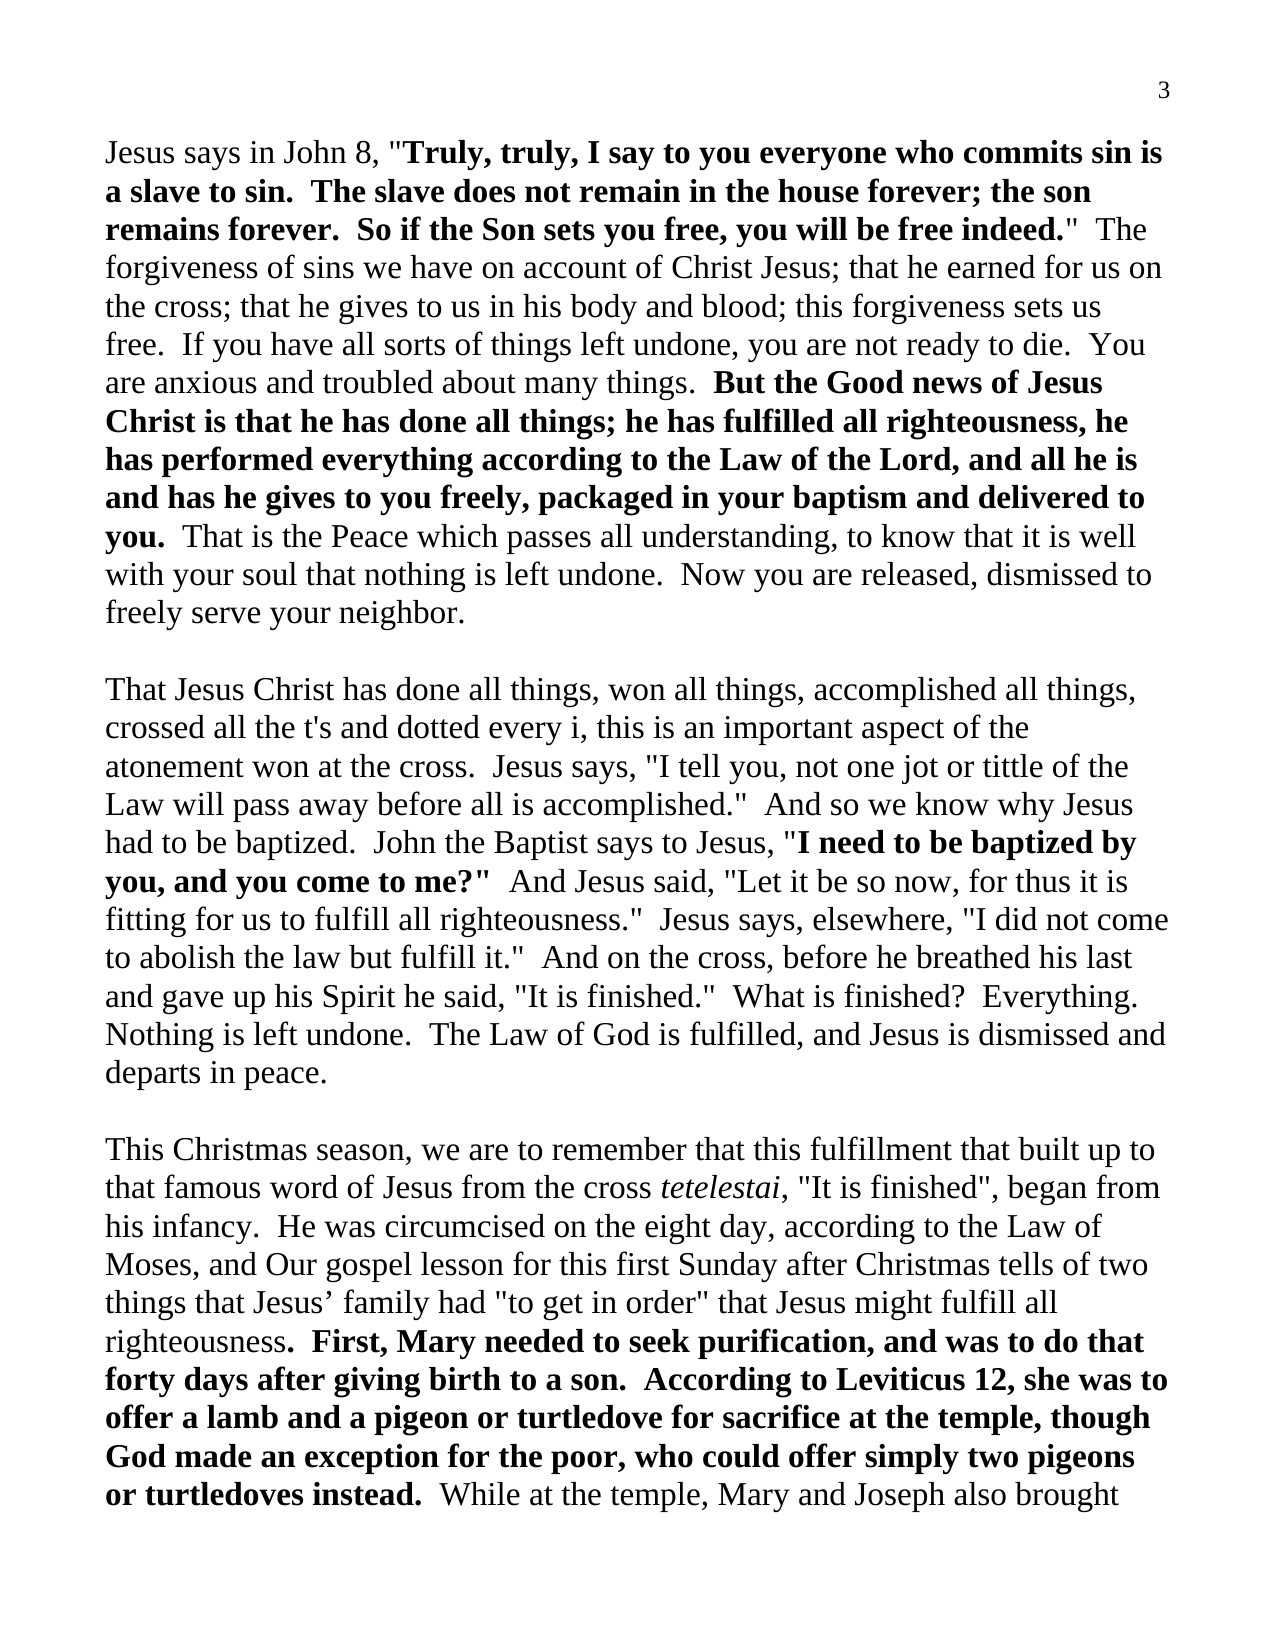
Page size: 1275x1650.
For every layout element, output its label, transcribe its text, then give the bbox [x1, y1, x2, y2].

text Jesus says in John 8, "Truly, truly, I say to you everyone who commits sin is a slave to sin. The slave does not remain in the house forever; the son remains forever. So if the Son sets you free, you will be free indeed." The forgiveness of sins we have on account of Christ Jesus; that he earned for us on the cross; that he gives to us in his body and blood; this forgiveness sets us free. If you have all sorts of things left undone, you are not ready to die. You are anxious and troubled about many things. But the Good news of Jesus Christ is that he has done all things; he has fulfilled all righteousness, he has performed everything according to the Law of the Lord, and all he is and has he gives to you freely, packaged in your baptism and delivered to you. That is the Peace which passes all understanding, to know that it is well with your soul that nothing is left undone. Now you are released, dismissed to freely serve your neighbor. [105, 132, 1170, 631]
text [105, 1129, 1170, 1512]
text That Jesus Christ has done all things, won all things, accomplished all things, crossed all the t's and dotted every i, this is an important aspect of the atonement won at the cross. Jesus says, "I tell you, not one jot or tittle of the Law will pass away before all is accomplished." And so we know why Jesus had to be baptized. John the Baptist says to Jesus, "I need to be baptized by you, and you come to me?" And Jesus said, "Let it be so now, for thus it is fitting for us to fulfill all righteousness." Jesus says, elsewhere, "I did not come to abolish the law but fulfill it." And on the cross, before he breathed his last and gave up his Spirit he said, "It is finished." What is finished? Everything. Nothing is left undone. The Law of God is fulfilled, and Jesus is dismissed and departs in peace. [105, 669, 1170, 1091]
